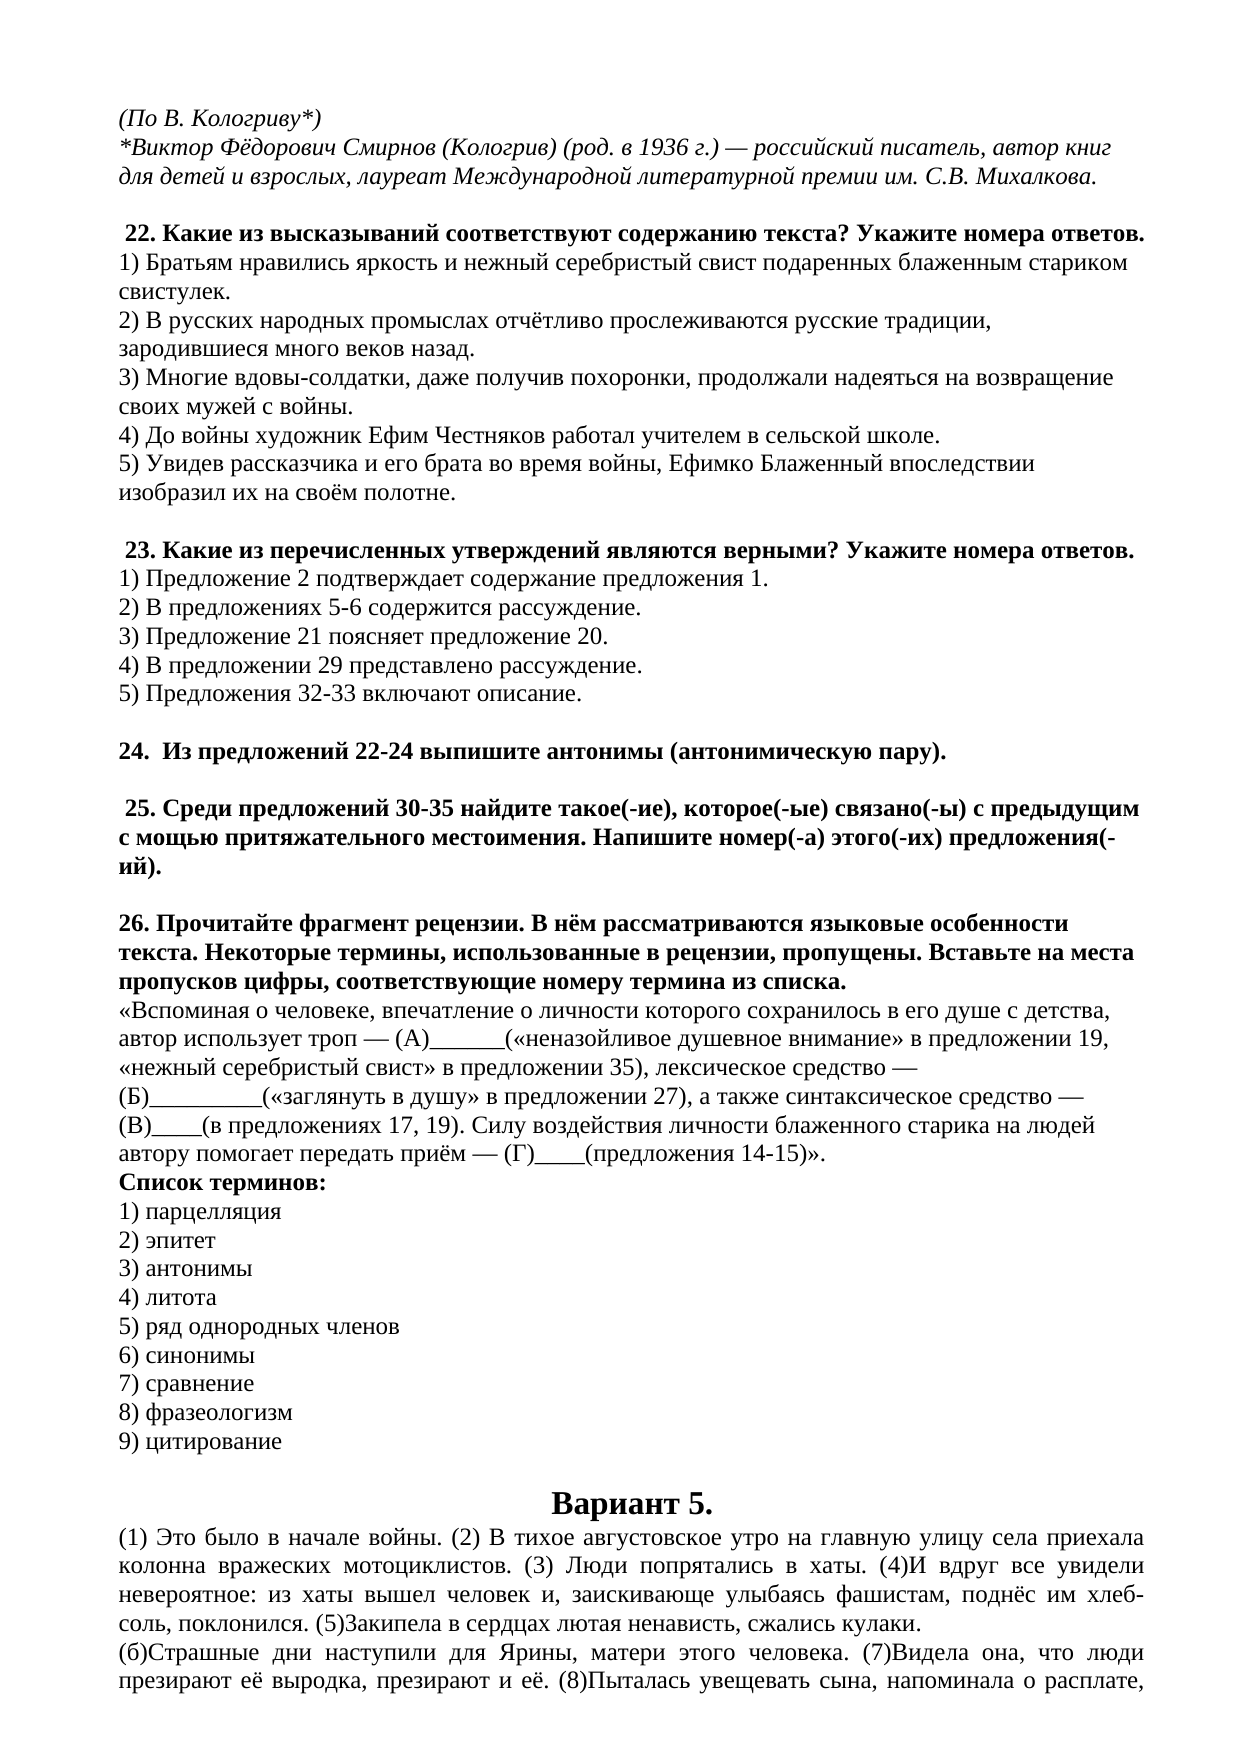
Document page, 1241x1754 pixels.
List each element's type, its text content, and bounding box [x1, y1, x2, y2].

text Вариант 5. [118, 1483, 1146, 1522]
text (1) Это было в начале войны. (2) В тихое августовское утро на главную улицу села приехала колонна вражеских мотоциклистов. (3) Люди попрятались в хаты. (4)И вдруг все увидели невероятное: из хаты вышел человек и, заискивающе улыбаясь фашистам, поднёс им хлеб-соль, поклонился. (5)3акипела в сердцах лютая ненависть, сжались кулаки. [118, 1522, 1146, 1637]
text 24. Из предложений 22-24 выпишите антонимы (антонимическую пару). [118, 736, 1146, 765]
text 22. Какие из высказываний соответствуют содержанию текста? Укажите номера ответов. [118, 218, 1146, 247]
text 25. Среди предложений 30-35 найдите такое(-ие), которое(-ые) связано(-ы) с предыдущим с мощью притяжательного местоимения. Напишите номер(-а) этого(-их) предложения(-ий). [118, 793, 1146, 880]
text 1) парцелляция 2) эпитет 3) антонимы 4) литота 5) ряд однородных членов 6) синонимы 7) сравнение 8) фразеологизм 9) цитирование [118, 1196, 1146, 1455]
text 1) Предложение 2 подтверждает содержание предложения 1. 2) В предложениях 5-6 содержится рассуждение. 3) Предложение 21 поясняет предложение 20. 4) В предложении 29 представлено рассуждение. [118, 563, 1146, 678]
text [118, 1637, 1146, 1694]
text «Вспоминая о человеке, впечатление о личности которого сохранилось в его душе с детства, автор использует троп — (А)______(«неназойливое душевное внимание» в предложении 19, «нежный серебристый свист» в предложении 35), лексическое средство — (Б)_________(«заглянуть в душу» в предложении 27), а также синтаксическое средство — (В)____(в предложениях 17, 19). Силу воздействия личности блаженного старика на людей автору помогает передать приём — (Г)____(предложения 14-15)». [118, 995, 1146, 1167]
text (По В. Кологриву*) *Виктор Фёдорович Смирнов (Кологрив) (род. в 1936 г.) — российский писатель, автор книг для детей и взрослых, лауреат Международной литературной премии им. С.В. Михалкова. [118, 103, 1146, 190]
text 5) Предложения 32-33 включают описание. [118, 678, 1146, 707]
text Список терминов: [118, 1167, 1146, 1196]
text 23. Какие из перечисленных утверждений являются верными? Укажите номера ответов. [118, 535, 1146, 563]
text 1) Братьям нравились яркость и нежный серебристый свист подаренных блаженным стариком свистулек. 2) В русских народных промыслах отчётливо прослеживаются русские традиции, зародившиеся много веков назад. 3) Многие вдовы-солдатки, даже получив похоронки, продолжали надеяться на возвращение своих мужей с войны. 4) До войны художник Ефим Честняков работал учителем в сельской школе. 5) Увидев рассказчика и его брата во время войны, Ефимко Блаженный впоследствии изобразил их на своём полотне. [118, 247, 1146, 506]
text 26. Прочитайте фрагмент рецензии. В нём рассматриваются языковые особенности текста. Некоторые термины, использованные в рецензии, пропущены. Вставьте на места пропусков цифры, соответствующие номеру термина из списка. [118, 908, 1146, 995]
